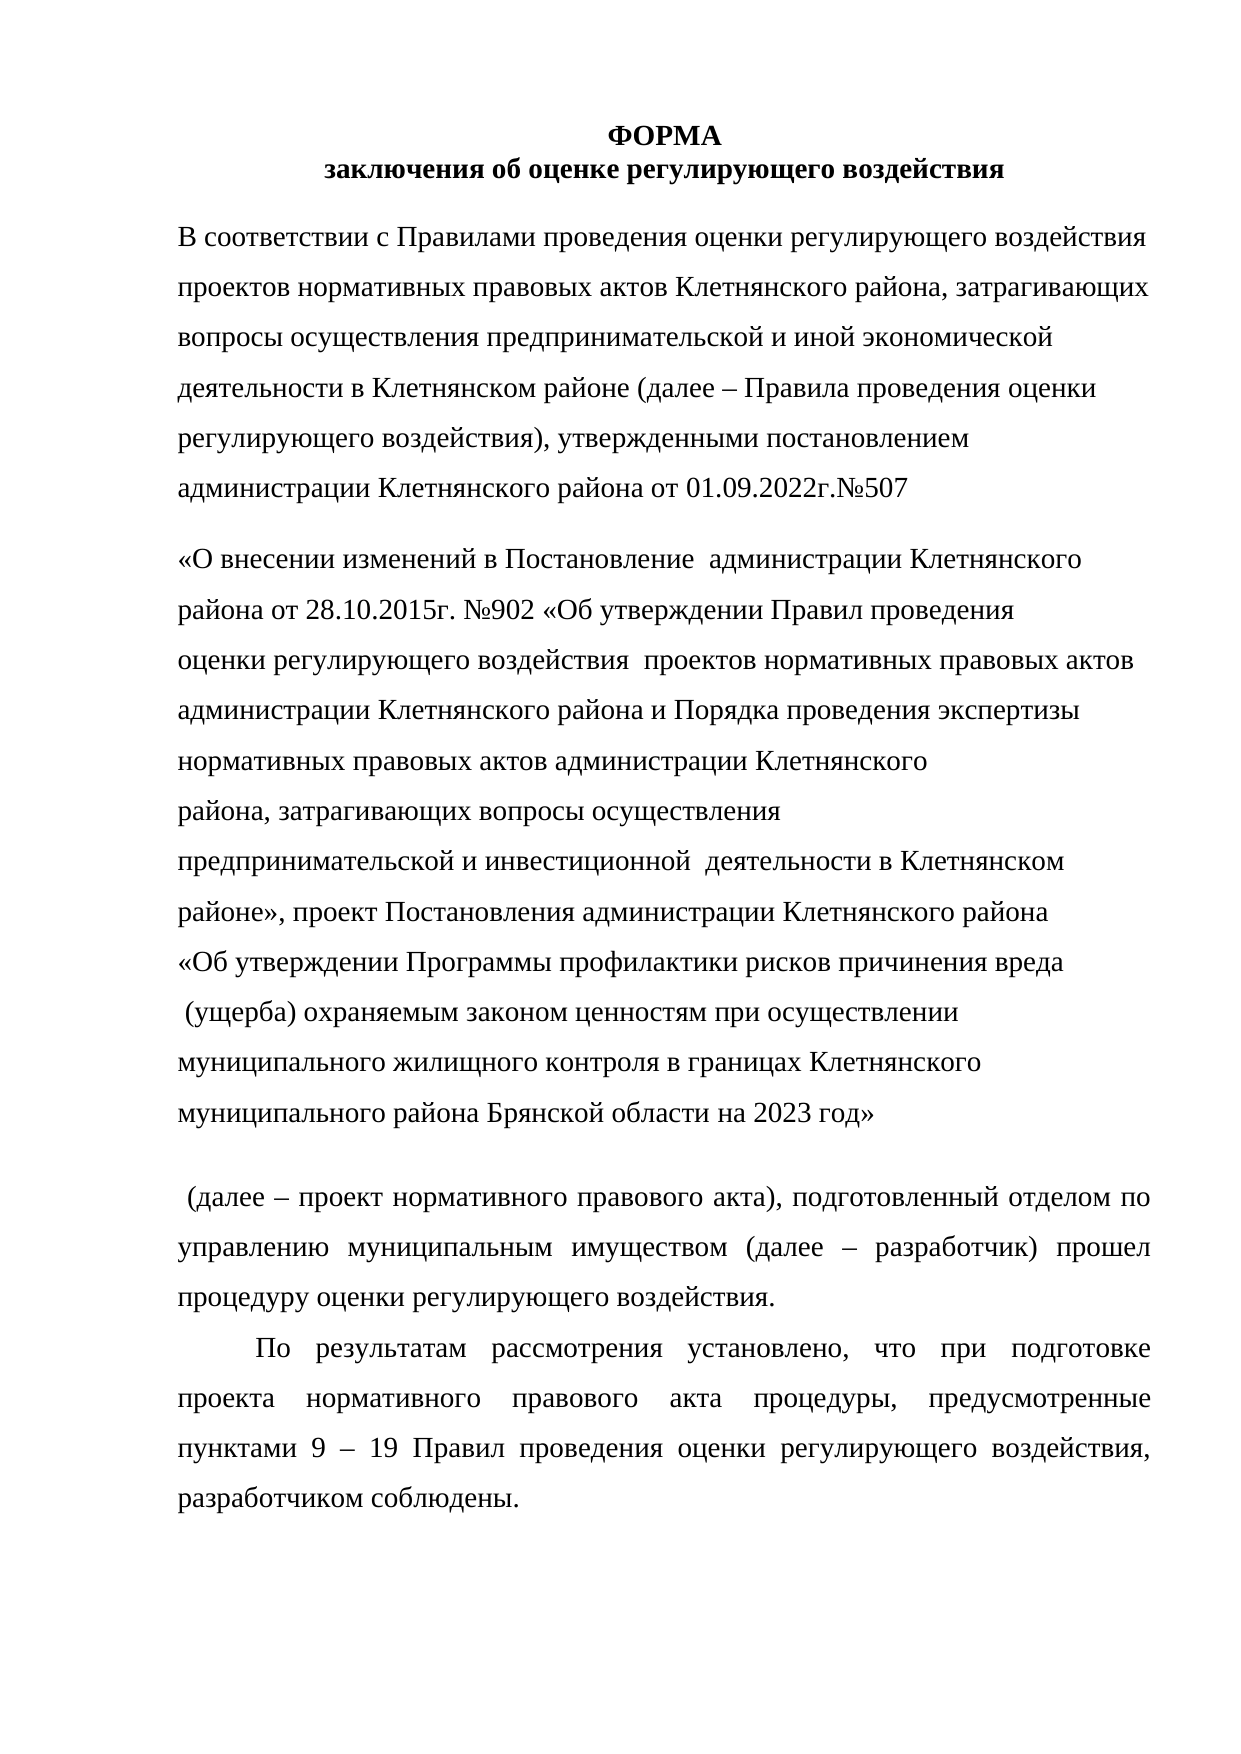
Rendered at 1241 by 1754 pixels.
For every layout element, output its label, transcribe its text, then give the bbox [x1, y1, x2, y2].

text В соответствии с Правилами проведения оценки регулирующего воздействия проектов нормативных правовых актов Клетнянского района, затрагивающих вопросы осуществления предпринимательской и иной экономической деятельности в Клетнянском районе (далее – Правила проведения оценки регулирующего воздействия), утвержденными постановлением администрации Клетнянского района от 01.09.2022г.№507 [177, 219, 1152, 504]
text оценки регулирующего воздействия проектов нормативных правовых актов [177, 642, 1152, 676]
text (далее – проект нормативного правового акта), подготовленный отделом по управлению муниципальным имуществом (далее – разработчик) прошел процедуру оценки регулирующего воздействия. [177, 1179, 1152, 1313]
text По результатам рассмотрения установлено, что при подготовке проекта нормативного правового акта процедуры, предусмотренные пунктами 9 – 19 Правил проведения оценки регулирующего воздействия, разработчиком соблюдены. [177, 1330, 1152, 1514]
text района, затрагивающих вопросы осуществления [177, 793, 1152, 827]
text заключения об оценке регулирующего воздействия [177, 152, 1152, 185]
text (ущерба) охраняемым законом ценностям при осуществлении муниципального жилищного контроля в границах Клетнянского муниципального района Брянской области на 2023 год» [177, 994, 1152, 1128]
text ФОРМА [177, 118, 1152, 152]
text предпринимательской и инвестиционной деятельности в Клетнянском районе», проект Постановления администрации Клетнянского района [177, 843, 1152, 927]
text администрации Клетнянского района и Порядка проведения экспертизы нормативных правовых актов администрации Клетнянского [177, 692, 1152, 776]
text «Об утверждении Программы профилактики рисков причинения вреда [177, 944, 1152, 977]
text «О внесении изменений в Постановление администрации Клетнянского района от 28.10.2015г. №902 «Об утверждении Правил проведения [177, 541, 1152, 625]
